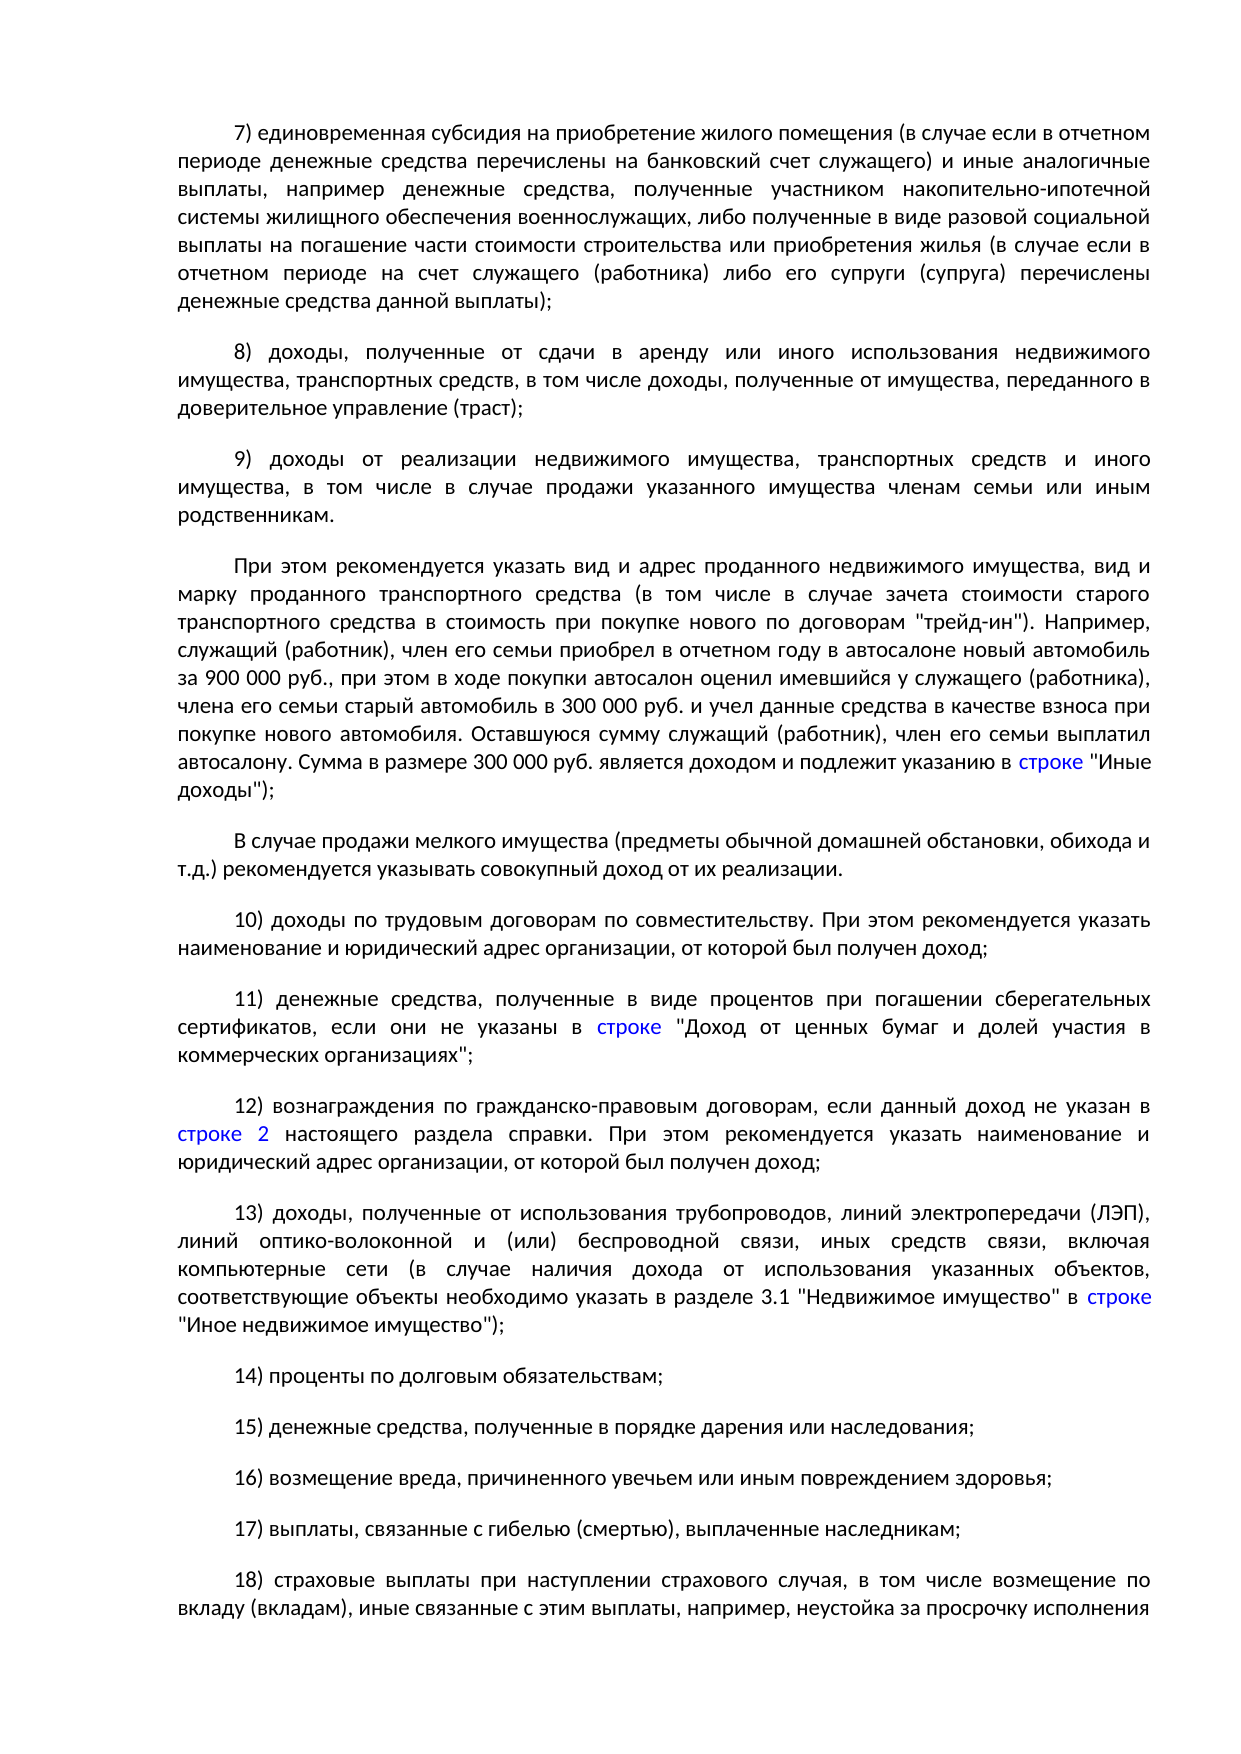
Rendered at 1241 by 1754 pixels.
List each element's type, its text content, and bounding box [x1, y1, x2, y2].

text 11) денежные средства, полученные в виде процентов при погашении сберегательных сертификатов, если они не указаны в строке "Доход от ценных бумаг и долей участия в коммерческих организациях"; [177, 984, 1152, 1068]
text 7) единовременная субсидия на приобретение жилого помещения (в случае если в отчетном периоде денежные средства перечислены на банковский счет служащего) и иные аналогичные выплаты, например денежные средства, полученные участником накопительно-ипотечной системы жилищного обеспечения военнослужащих, либо полученные в виде разовой социальной выплаты на погашение части стоимости строительства или приобретения жилья (в случае если в отчетном периоде на счет служащего (работника) либо его супруги (супруга) перечислены денежные средства данной выплаты); [177, 118, 1152, 314]
text 15) денежные средства, полученные в порядке дарения или наследования; [177, 1412, 1152, 1440]
text 14) проценты по долговым обязательствам; [177, 1361, 1152, 1389]
text 10) доходы по трудовым договорам по совместительству. При этом рекомендуется указать наименование и юридический адрес организации, от которой был получен доход; [177, 905, 1152, 961]
text 16) возмещение вреда, причиненного увечьем или иным повреждением здоровья; [177, 1463, 1152, 1491]
text В случае продажи мелкого имущества (предметы обычной домашней обстановки, обихода и т.д.) рекомендуется указывать совокупный доход от их реализации. [177, 826, 1152, 882]
text 17) выплаты, связанные с гибелью (смертью), выплаченные наследникам; [177, 1514, 1152, 1542]
text 8) доходы, полученные от сдачи в аренду или иного использования недвижимого имущества, транспортных средств, в том числе доходы, полученные от имущества, переданного в доверительное управление (траст); [177, 337, 1152, 421]
text 12) вознаграждения по гражданско-правовым договорам, если данный доход не указан в строке 2 настоящего раздела справки. При этом рекомендуется указать наименование и юридический адрес организации, от которой был получен доход; [177, 1091, 1152, 1175]
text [177, 1565, 1152, 1621]
text При этом рекомендуется указать вид и адрес проданного недвижимого имущества, вид и марку проданного транспортного средства (в том числе в случае зачета стоимости старого транспортного средства в стоимость при покупке нового по договорам "трейд-ин"). Например, служащий (работник), член его семьи приобрел в отчетном году в автосалоне новый автомобиль за 900 000 руб., при этом в ходе покупки автосалон оценил имевшийся у служащего (работника), члена его семьи старый автомобиль в 300 000 руб. и учел данные средства в качестве взноса при покупке нового автомобиля. Оставшуюся сумму служащий (работник), член его семьи выплатил автосалону. Сумма в размере 300 000 руб. является доходом и подлежит указанию в строке "Иные доходы"); [177, 551, 1152, 803]
text 13) доходы, полученные от использования трубопроводов, линий электропередачи (ЛЭП), линий оптико-волоконной и (или) беспроводной связи, иных средств связи, включая компьютерные сети (в случае наличия дохода от использования указанных объектов, соответствующие объекты необходимо указать в разделе 3.1 "Недвижимое имущество" в строке "Иное недвижимое имущество"); [177, 1198, 1152, 1338]
text 9) доходы от реализации недвижимого имущества, транспортных средств и иного имущества, в том числе в случае продажи указанного имущества членам семьи или иным родственникам. [177, 444, 1152, 528]
